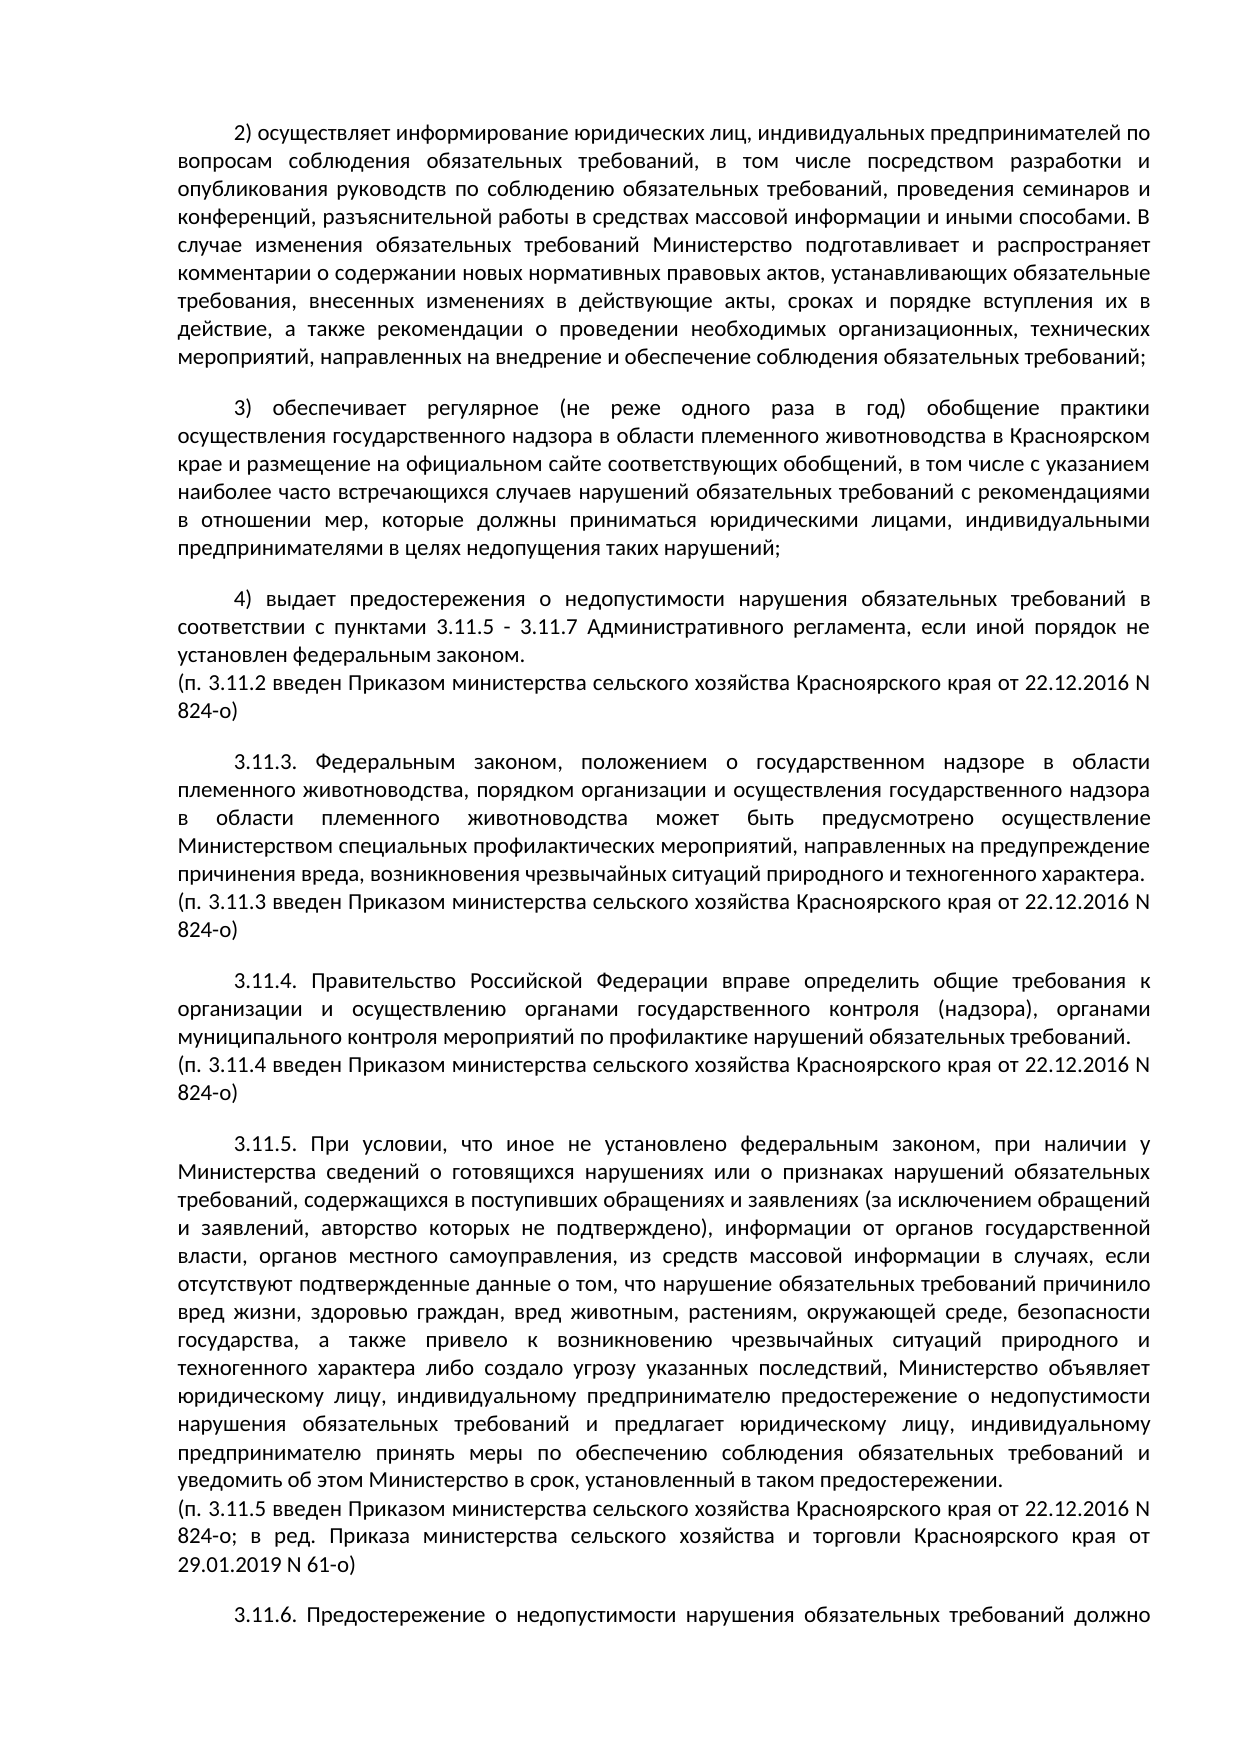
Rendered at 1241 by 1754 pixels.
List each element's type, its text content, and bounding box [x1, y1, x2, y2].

text (п. 3.11.3 введен Приказом министерства сельского хозяйства Красноярского края от 22.12.2016 N 824-о) [177, 887, 1152, 943]
text 3.11.4. Правительство Российской Федерации вправе определить общие требования к организации и осуществлению органами государственного контроля (надзора), органами муниципального контроля мероприятий по профилактике нарушений обязательных требований. [177, 966, 1152, 1050]
text 3.11.3. Федеральным законом, положением о государственном надзоре в области племенного животноводства, порядком организации и осуществления государственного надзора в области племенного животноводства может быть предусмотрено осуществление Министерством специальных профилактических мероприятий, направленных на предупреждение причинения вреда, возникновения чрезвычайных ситуаций природного и техногенного характера. [177, 747, 1152, 887]
text (п. 3.11.5 введен Приказом министерства сельского хозяйства Красноярского края от 22.12.2016 N 824-о; в ред. Приказа министерства сельского хозяйства и торговли Красноярского края от 29.01.2019 N 61-о) [177, 1494, 1152, 1578]
text 2) осуществляет информирование юридических лиц, индивидуальных предпринимателей по вопросам соблюдения обязательных требований, в том числе посредством разработки и опубликования руководств по соблюдению обязательных требований, проведения семинаров и конференций, разъяснительной работы в средствах массовой информации и иными способами. В случае изменения обязательных требований Министерство подготавливает и распространяет комментарии о содержании новых нормативных правовых актов, устанавливающих обязательные требования, внесенных изменениях в действующие акты, сроках и порядке вступления их в действие, а также рекомендации о проведении необходимых организационных, технических мероприятий, направленных на внедрение и обеспечение соблюдения обязательных требований; [177, 118, 1152, 370]
text 3) обеспечивает регулярное (не реже одного раза в год) обобщение практики осуществления государственного надзора в области племенного животноводства в Красноярском крае и размещение на официальном сайте соответствующих обобщений, в том числе с указанием наиболее часто встречающихся случаев нарушений обязательных требований с рекомендациями в отношении мер, которые должны приниматься юридическими лицами, индивидуальными предпринимателями в целях недопущения таких нарушений; [177, 393, 1152, 561]
text (п. 3.11.2 введен Приказом министерства сельского хозяйства Красноярского края от 22.12.2016 N 824-о) [177, 668, 1152, 724]
text 3.11.5. При условии, что иное не установлено федеральным законом, при наличии у Министерства сведений о готовящихся нарушениях или о признаках нарушений обязательных требований, содержащихся в поступивших обращениях и заявлениях (за исключением обращений и заявлений, авторство которых не подтверждено), информации от органов государственной власти, органов местного самоуправления, из средств массовой информации в случаях, если отсутствуют подтвержденные данные о том, что нарушение обязательных требований причинило вред жизни, здоровью граждан, вред животным, растениям, окружающей среде, безопасности государства, а также привело к возникновению чрезвычайных ситуаций природного и техногенного характера либо создало угрозу указанных последствий, Министерство объявляет юридическому лицу, индивидуальному предпринимателю предостережение о недопустимости нарушения обязательных требований и предлагает юридическому лицу, индивидуальному предпринимателю принять меры по обеспечению соблюдения обязательных требований и уведомить об этом Министерство в срок, установленный в таком предостережении. [177, 1129, 1152, 1494]
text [177, 1601, 1152, 1629]
text (п. 3.11.4 введен Приказом министерства сельского хозяйства Красноярского края от 22.12.2016 N 824-о) [177, 1050, 1152, 1106]
text 4) выдает предостережения о недопустимости нарушения обязательных требований в соответствии с пунктами 3.11.5 - 3.11.7 Административного регламента, если иной порядок не установлен федеральным законом. [177, 584, 1152, 668]
